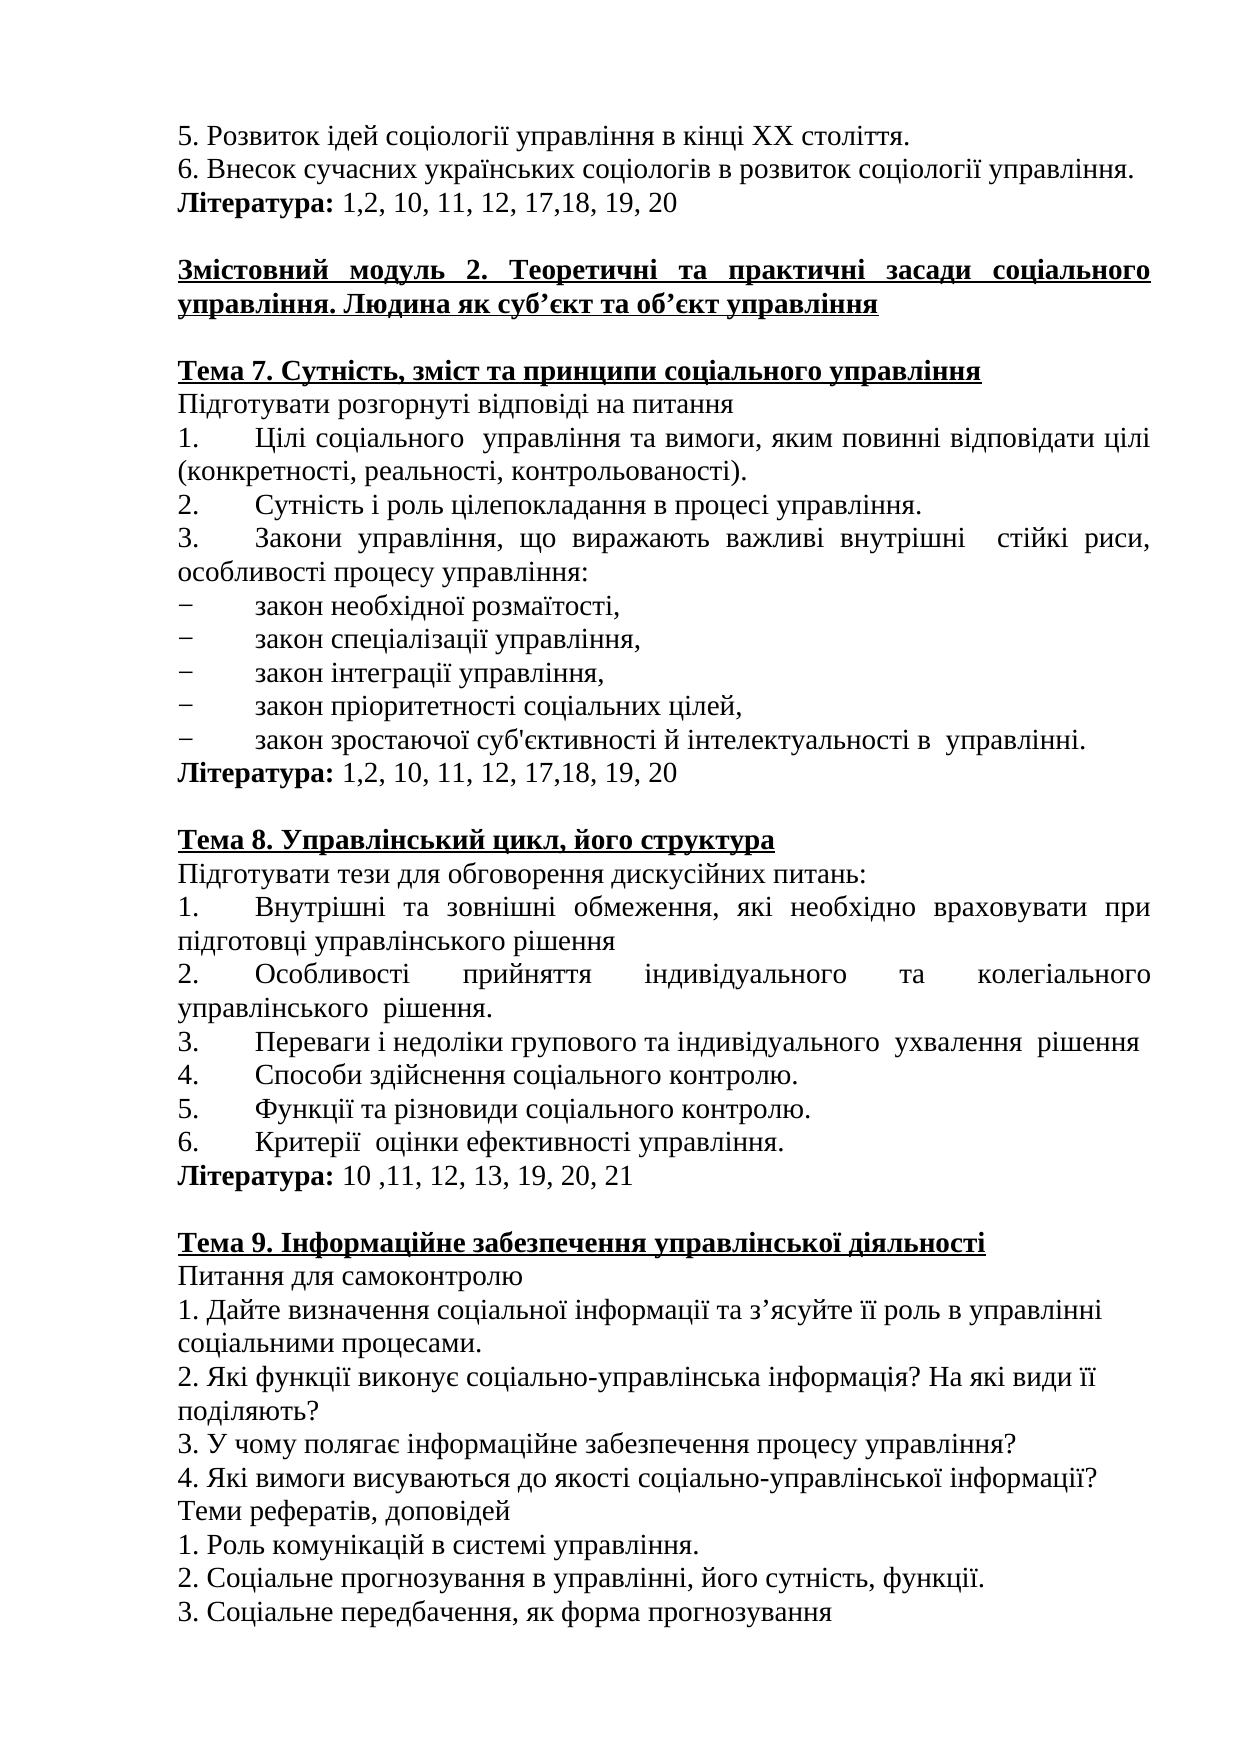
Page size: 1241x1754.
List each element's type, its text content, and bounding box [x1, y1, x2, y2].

text соціальними процесами. [177, 1326, 1152, 1359]
text 1. Дайте визначення соціальної інформації та з’ясуйте її роль в управлінні [177, 1292, 1152, 1326]
text Змістовний модуль 2. Теоретичні та практичні засади соціального управління. Людина як суб’єкт та об’єкт управління [177, 252, 1152, 319]
text 5. Розвиток ідей соціології управління в кінці ХХ століття. [177, 118, 1152, 152]
text 3. Соціальне передбачення, як форма прогнозування [177, 1594, 1152, 1627]
list Функції та різновиди соціального контролю. [177, 1091, 1152, 1124]
list закон необхідної розмаїтості, [177, 588, 1152, 621]
list Внутрішні та зовнішні обмеження, які необхідно враховувати при підготовці управлінського рішення [177, 889, 1152, 957]
list Закони управління, що виражають важливі внутрішні стійкі риси, особливості процесу управління: [177, 521, 1152, 588]
text Питання для самоконтролю [177, 1258, 1152, 1292]
text Література: 1,2, 10, 11, 12, 17,18, 19, 20 [177, 185, 1152, 219]
list закон пріоритетності соціальних цілей, [177, 688, 1152, 722]
list закон інтеграції управління, [177, 655, 1152, 688]
list закон зростаючої суб'єктивності й інтелектуальності в управлінні. [177, 722, 1152, 755]
text 2. Які функції виконує соціально-управлінська інформація? На які види її [177, 1359, 1152, 1393]
text Тема 8. Управлінський цикл, його структура [177, 822, 1152, 856]
list Переваги і недоліки групового та індивідуального ухвалення рішення [177, 1024, 1152, 1057]
text Підготувати розгорнуті відповіді на питання [177, 386, 1152, 420]
text 3. У чому полягає інформаційне забезпечення процесу управління? [177, 1426, 1152, 1460]
text Тема 7. Сутність, зміст та принципи соціального управління [177, 353, 1152, 386]
list Способи здійснення соціального контролю. [177, 1057, 1152, 1091]
text 1. Роль комунікацій в системі управління. [177, 1527, 1152, 1560]
text Підготувати тези для обговорення дискусійних питань: [177, 856, 1152, 889]
text Література: 10 ,11, 12, 13, 19, 20, 21 [177, 1158, 1152, 1191]
text Тема 9. Інформаційне забезпечення управлінської діяльності [177, 1225, 1152, 1258]
list Сутність і роль цілепокладання в процесі управління. [177, 487, 1152, 521]
list Цілі соціального управління та вимоги, яким повинні відповідати цілі (конкретності, реальності, контрольованості). [177, 420, 1152, 487]
text Теми рефератів, доповідей [177, 1493, 1152, 1527]
text 4. Які вимоги висуваються до якості соціально-управлінської інформації? [177, 1460, 1152, 1493]
list Критерії оцінки ефективності управління. [177, 1124, 1152, 1158]
text 6. Внесок сучасних українських соціологів в розвиток соціології управління. [177, 152, 1152, 185]
text 2. Соціальне прогнозування в управлінні, його сутність, функції. [177, 1560, 1152, 1594]
list закон спеціалізації управління, [177, 621, 1152, 655]
text Література: 1,2, 10, 11, 12, 17,18, 19, 20 [177, 755, 1152, 789]
list Особливості прийняття індивідуального та колегіального управлінського рішення. [177, 957, 1152, 1024]
text поділяють? [177, 1393, 1152, 1426]
